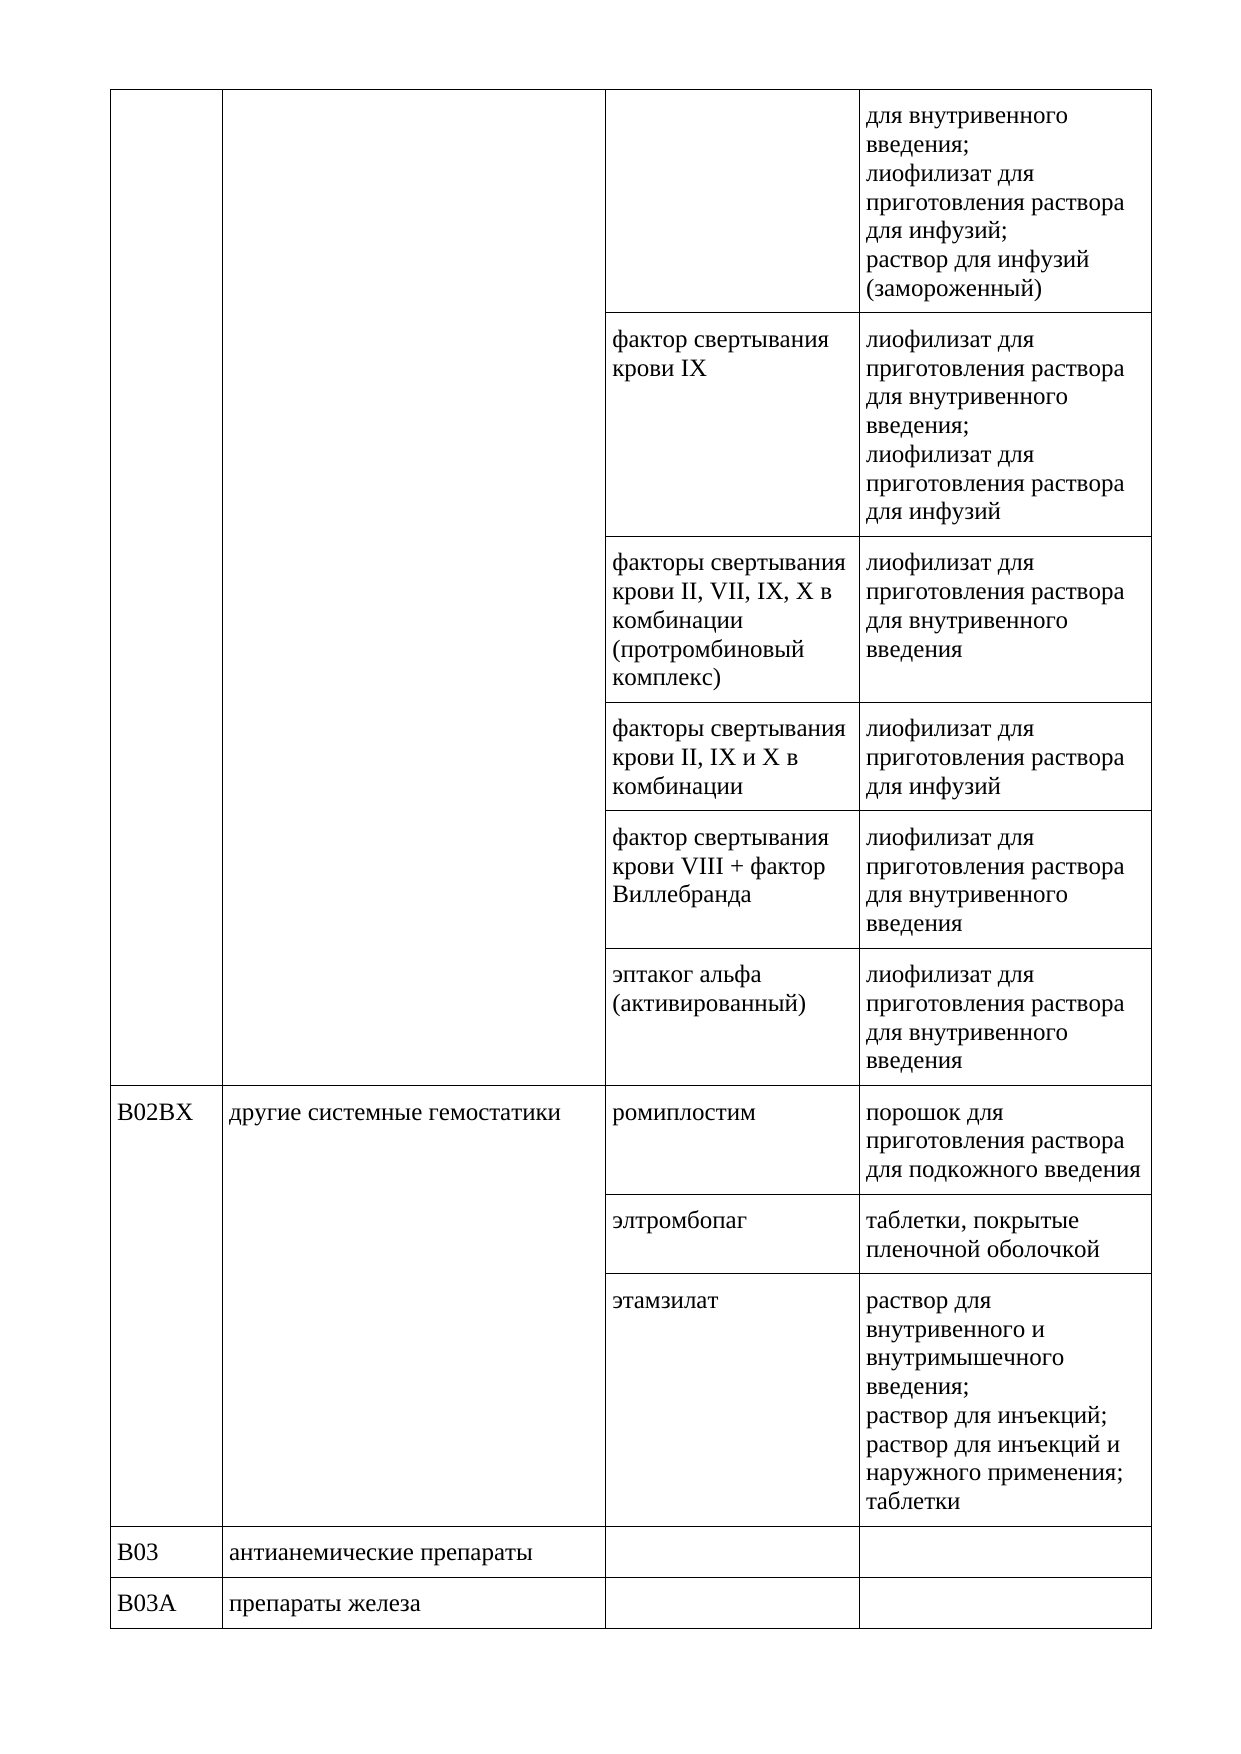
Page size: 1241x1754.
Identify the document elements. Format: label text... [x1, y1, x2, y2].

table_cell фактор свертывания крови IX [606, 313, 859, 536]
table_cell раствор для внутривенного и внутримышечного введения; раствор для инъекций; раствор для инъекций и наружного применения; таблетки [860, 1274, 1151, 1526]
table_cell факторы свертывания крови II, VII, IX, X в комбинации (протромбиновый комплекс) [606, 537, 859, 702]
table_cell [606, 1578, 859, 1628]
table_cell лиофилизат для приготовления раствора для инфузий [860, 703, 1151, 810]
table_cell этамзилат [606, 1274, 859, 1526]
table_cell лиофилизат для приготовления раствора для внутривенного введения [860, 949, 1151, 1085]
table_cell фактор свертывания крови VIII + фактор Виллебранда [606, 811, 859, 948]
table_cell лиофилизат для приготовления раствора для внутривенного введения; лиофилизат для приготовления раствора для инфузий [860, 313, 1151, 536]
table_cell антианемические препараты [223, 1527, 605, 1577]
table_cell B02BX [111, 1086, 222, 1526]
table_cell [860, 1578, 1151, 1628]
table_cell эптаког альфа (активированный) [606, 949, 859, 1085]
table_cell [860, 90, 1151, 312]
table_cell лиофилизат для приготовления раствора для внутривенного введения [860, 537, 1151, 702]
table_cell препараты железа [223, 1578, 605, 1628]
table_cell B03 [111, 1527, 222, 1577]
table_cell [606, 90, 859, 312]
table_cell ромиплостим [606, 1086, 859, 1193]
table_cell порошок для приготовления раствора для подкожного введения [860, 1086, 1151, 1193]
table_cell B03A [111, 1578, 222, 1628]
table_cell другие системные гемостатики [223, 1086, 605, 1526]
table_cell [606, 1527, 859, 1577]
table_cell таблетки, покрытые пленочной оболочкой [860, 1195, 1151, 1273]
table_cell лиофилизат для приготовления раствора для внутривенного введения [860, 811, 1151, 948]
table_cell [860, 1527, 1151, 1577]
table_cell элтромбопаг [606, 1195, 859, 1273]
table_cell факторы свертывания крови II, IX и X в комбинации [606, 703, 859, 810]
